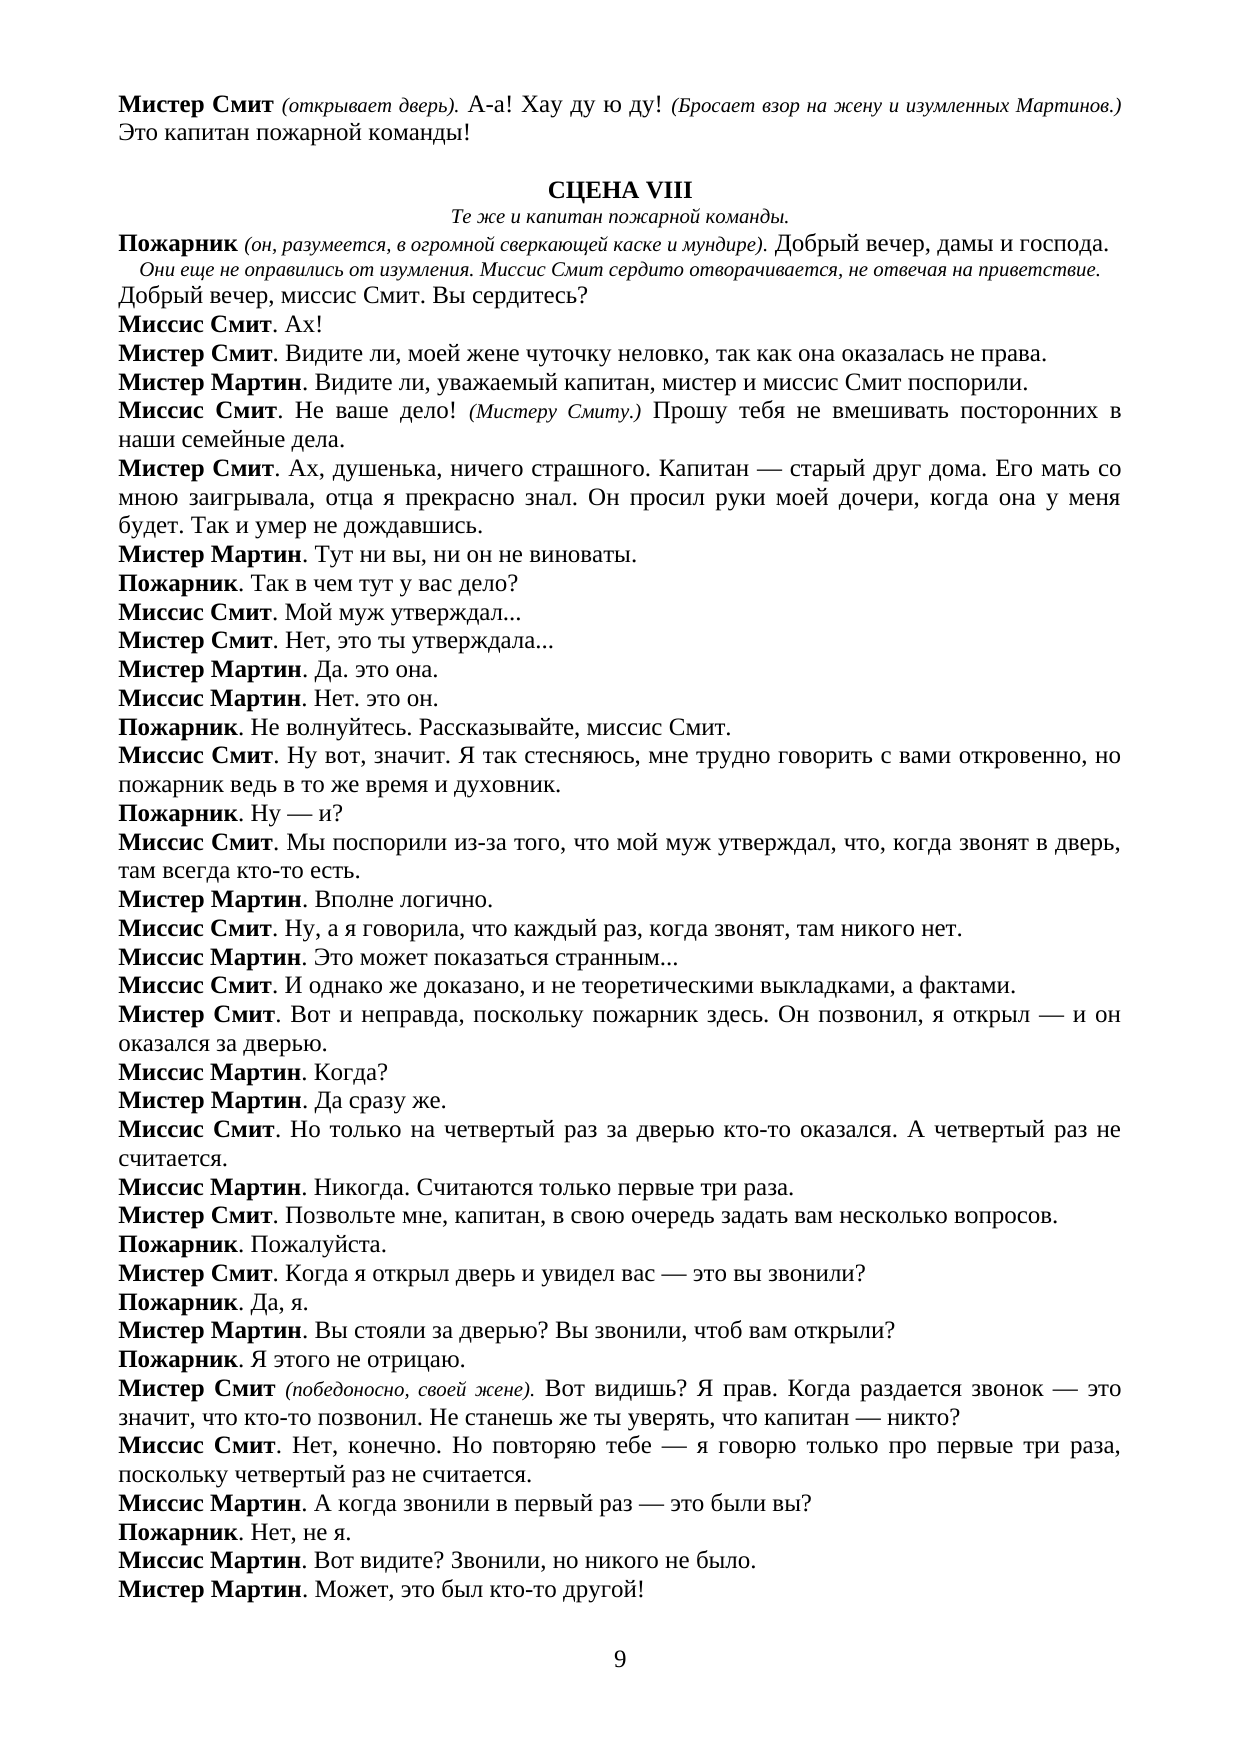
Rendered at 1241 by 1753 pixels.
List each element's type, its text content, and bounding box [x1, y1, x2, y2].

text Миссис Смит. Нет, конечно. Но повторяю тебе — я говорю только про первые три раза, поскольку четвертый раз не считается. [118, 1431, 1122, 1488]
text Миссис Мартин. Это может показаться странным... [118, 942, 1122, 971]
text Они еще не оправились от изумления. Миссис Смит сердито отворачивается, не отвечая на приветствие. [118, 256, 1122, 281]
text Мистер Мартин. Вы стояли за дверью? Вы звонили, чтоб вам открыли? [118, 1316, 1122, 1344]
text Мистер Смит (победоносно, своей жене). Вот видишь? Я прав. Когда раздается звонок — это значит, что кто-то позвонил. Не станешь же ты уверять, что капитан — никто? [118, 1373, 1122, 1431]
text Миссис Мартин. Вот видите? Звонили, но никого не было. [118, 1546, 1122, 1574]
text Мистер Смит. Вот и неправда, поскольку пожарник здесь. Он позвонил, я открыл — и он оказался за дверью. [118, 999, 1122, 1057]
text Пожарник. Ну — и? [118, 798, 1122, 827]
text Мистер Мартин. Да сразу же. [118, 1086, 1122, 1114]
text Пожарник. Я этого не отрицаю. [118, 1344, 1122, 1373]
text Мистер Смит. Позвольте мне, капитан, в свою очередь задать вам несколько вопросов. [118, 1201, 1122, 1229]
text СЦЕНА VIII [118, 175, 1122, 204]
text Те же и капитан пожарной команды. [118, 204, 1122, 228]
text Миссис Смит. Не ваше дело! (Мистеру Смиту.) Прошу тебя не вмешивать посторонних в наши семейные дела. [118, 396, 1122, 453]
text Миссис Смит. Мы поспорили из-за того, что мой муж утверждал, что, когда звонят в дверь, там всегда кто-то есть. [118, 827, 1122, 884]
text Миссис Смит. Ах! [118, 309, 1122, 338]
text Миссис Мартин. Нет. это он. [118, 683, 1122, 712]
text Добрый вечер, миссис Смит. Вы сердитесь? [118, 281, 1122, 309]
text Мистер Смит. Когда я открыл дверь и увидел вас — это вы звонили? [118, 1258, 1122, 1287]
text Мистер Смит. Нет, это ты утверждала... [118, 626, 1122, 654]
text Пожарник. Не волнуйтесь. Рассказывайте, миссис Смит. [118, 712, 1122, 741]
text Мистер Мартин. Видите ли, уважаемый капитан, мистер и миссис Смит поспорили. [118, 367, 1122, 396]
text Мистер Мартин. Может, это был кто-то другой! [118, 1574, 1122, 1603]
text Миссис Смит. И однако же доказано, и не теоретическими выкладками, а фактами. [118, 971, 1122, 999]
text Миссис Мартин. Когда? [118, 1057, 1122, 1086]
text Миссис Мартин. Никогда. Считаются только первые три раза. [118, 1172, 1122, 1201]
text Пожарник. Да, я. [118, 1287, 1122, 1316]
text Мистер Мартин. Вполне логично. [118, 884, 1122, 913]
text Пожарник. Пожалуйста. [118, 1229, 1122, 1258]
text Миссис Смит. Но только на четвертый раз за дверью кто-то оказался. А четвертый раз не считается. [118, 1114, 1122, 1172]
text Мистер Мартин. Да. это она. [118, 654, 1122, 683]
text Миссис Мартин. А когда звонили в первый раз — это были вы? [118, 1488, 1122, 1517]
text Мистер Смит (открывает дверь). А-а! Хау ду ю ду! (Бросает взор на жену и изумленных Мартинов.) Это капитан пожарной команды! [118, 89, 1122, 146]
text Мистер Смит. Видите ли, моей жене чуточку неловко, так как она оказалась не права. [118, 338, 1122, 367]
text Мистер Смит. Ах, душенька, ничего страшного. Капитан — старый друг дома. Его мать со мною заигрывала, отца я прекрасно знал. Он просил руки моей дочери, когда она у меня будет. Так и умер не дождавшись. [118, 453, 1122, 539]
text Миссис Смит. Мой муж утверждал... [118, 597, 1122, 626]
text Мистер Мартин. Тут ни вы, ни он не виноваты. [118, 539, 1122, 568]
text Миссис Смит. Ну вот, значит. Я так стесняюсь, мне трудно говорить с вами откровенно, но пожарник ведь в то же время и духовник. [118, 741, 1122, 798]
text Миссис Смит. Ну, а я говорила, что каждый раз, когда звонят, там никого нет. [118, 913, 1122, 942]
text Пожарник (он, разумеется, в огромной сверкающей каске и мундире). Добрый вечер, дамы и господа. [118, 228, 1122, 256]
text Пожарник. Нет, не я. [118, 1517, 1122, 1546]
text Пожарник. Так в чем тут у вас дело? [118, 568, 1122, 597]
